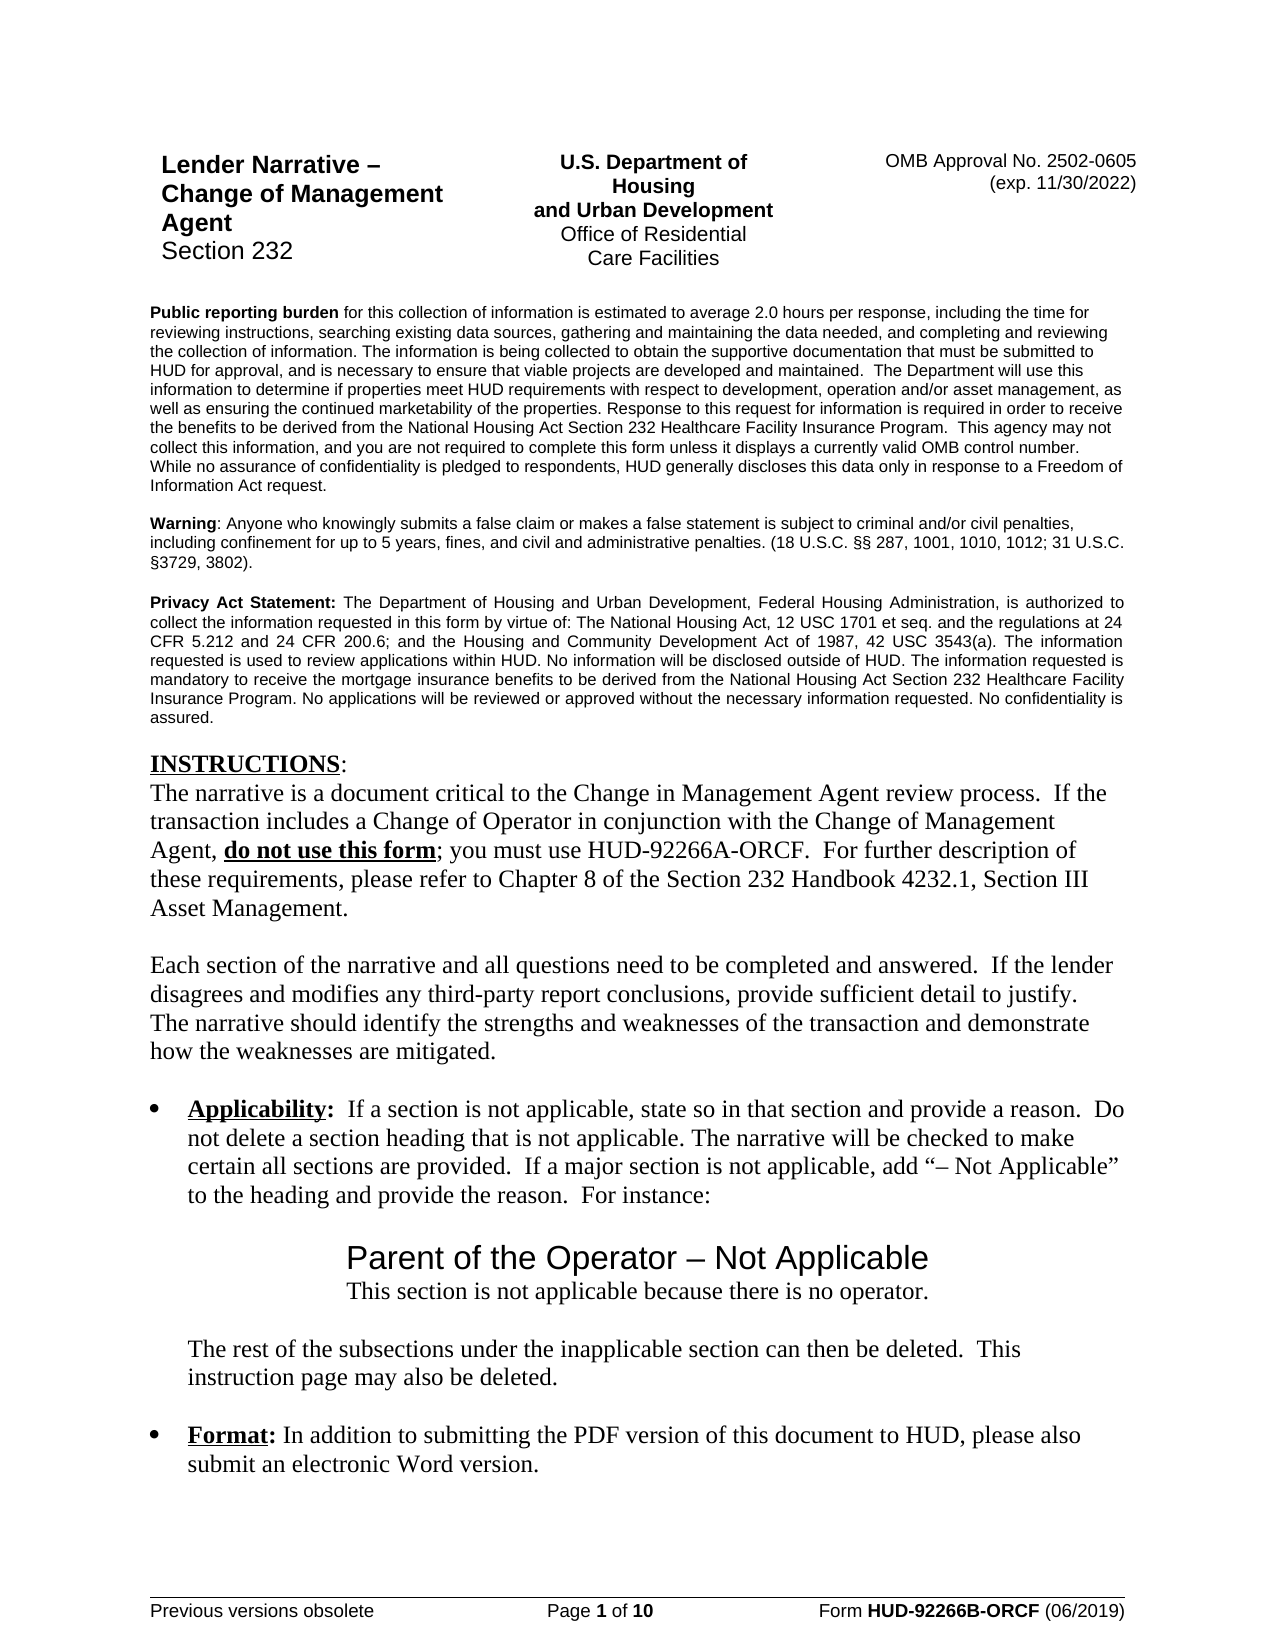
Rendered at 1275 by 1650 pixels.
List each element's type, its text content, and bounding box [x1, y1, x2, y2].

text The rest of the subsections under the inapplicable section can then be deleted. This instruction page may also be deleted. [187, 1334, 1125, 1391]
text Each section of the narrative and all questions need to be completed and answered. If the lender disagrees and modifies any third-party report conclusions, provide sufficient detail to justify. The narrative should identify the strengths and weaknesses of the transaction and demonstrate how the weaknesses are mitigated. [150, 950, 1125, 1065]
table_header OMB Approval No. 2502-0605 (exp. 11/30/2022) [799, 150, 1147, 284]
list Applicability: If a section is not applicable, state so in that section and provide a reason. Do not delete a section heading that is not applicable. The narrative will be checked to make certain all sections are provided. If a major section is not applicable, add “– Not Applicable” to the heading and provide the reason. For instance: [150, 1094, 1125, 1209]
text Public reporting burden for this collection of information is estimated to average 2.0 hours per response, including the time for reviewing instructions, searching existing data sources, gathering and maintaining the data needed, and completing and reviewing the collection of information. The information is being collected to obtain the supportive documentation that must be submitted to HUD for approval, and is necessary to ensure that viable projects are developed and maintained. The Department will use this information to determine if properties meet HUD requirements with respect to development, operation and/or asset management, as well as ensuring the continued marketability of the properties. Response to this request for information is required in order to receive the benefits to be derived from the National Housing Act Section 232 Healthcare Facility Insurance Program. This agency may not collect this information, and you are not required to complete this form unless it displays a currently valid OMB control number. While no assurance of confidentiality is pledged to respondents, HUD generally discloses this data only in response to a Freedom of Information Act request. [150, 303, 1125, 495]
text This section is not applicable because there is no operator. [150, 1276, 1125, 1305]
list Format: In addition to submitting the PDF version of this document to HUD, please also submit an electronic Word version. [150, 1420, 1125, 1477]
text Parent of the Operator – Not Applicable [150, 1238, 1125, 1276]
text Warning: Anyone who knowingly submits a false claim or makes a false statement is subject to criminal and/or civil penalties, including confinement for up to 5 years, fines, and civil and administrative penalties. (18 U.S.C. §§ 287, 1001, 1010, 1012; 31 U.S.C. §3729, 3802). [150, 514, 1125, 572]
text The narrative is a document critical to the Change in Management Agent review process. If the transaction includes a Change of Operator in conjunction with the Change of Management Agent, do not use this form; you must use HUD-92266A-ORCF. For further description of these requirements, please refer to Chapter 8 of the Section 232 Handbook 4232.1, Section III Asset Management. [150, 778, 1125, 921]
table_header U.S. Department of Housing and Urban Development Office of Residential Care Facilities [508, 150, 799, 284]
text Privacy Act Statement: The Department of Housing and Urban Development, Federal Housing Administration, is authorized to collect the information requested in this form by virtue of: The National Housing Act, 12 USC 1701 et seq. and the regulations at 24 CFR 5.212 and 24 CFR 200.6; and the Housing and Community Development Act of 1987, 42 USC 3543(a). The information requested is used to review applications within HUD. No information will be disclosed outside of HUD. The information requested is mandatory to receive the mortgage insurance benefits to be derived from the National Housing Act Section 232 Healthcare Facility Insurance Program. No applications will be reviewed or approved without the necessary information requested. No confidentiality is assured. [150, 593, 1125, 727]
table_header Lender Narrative – Change of Management Agent Section 232 [150, 150, 508, 284]
text INSTRUCTIONS: [150, 749, 1125, 778]
